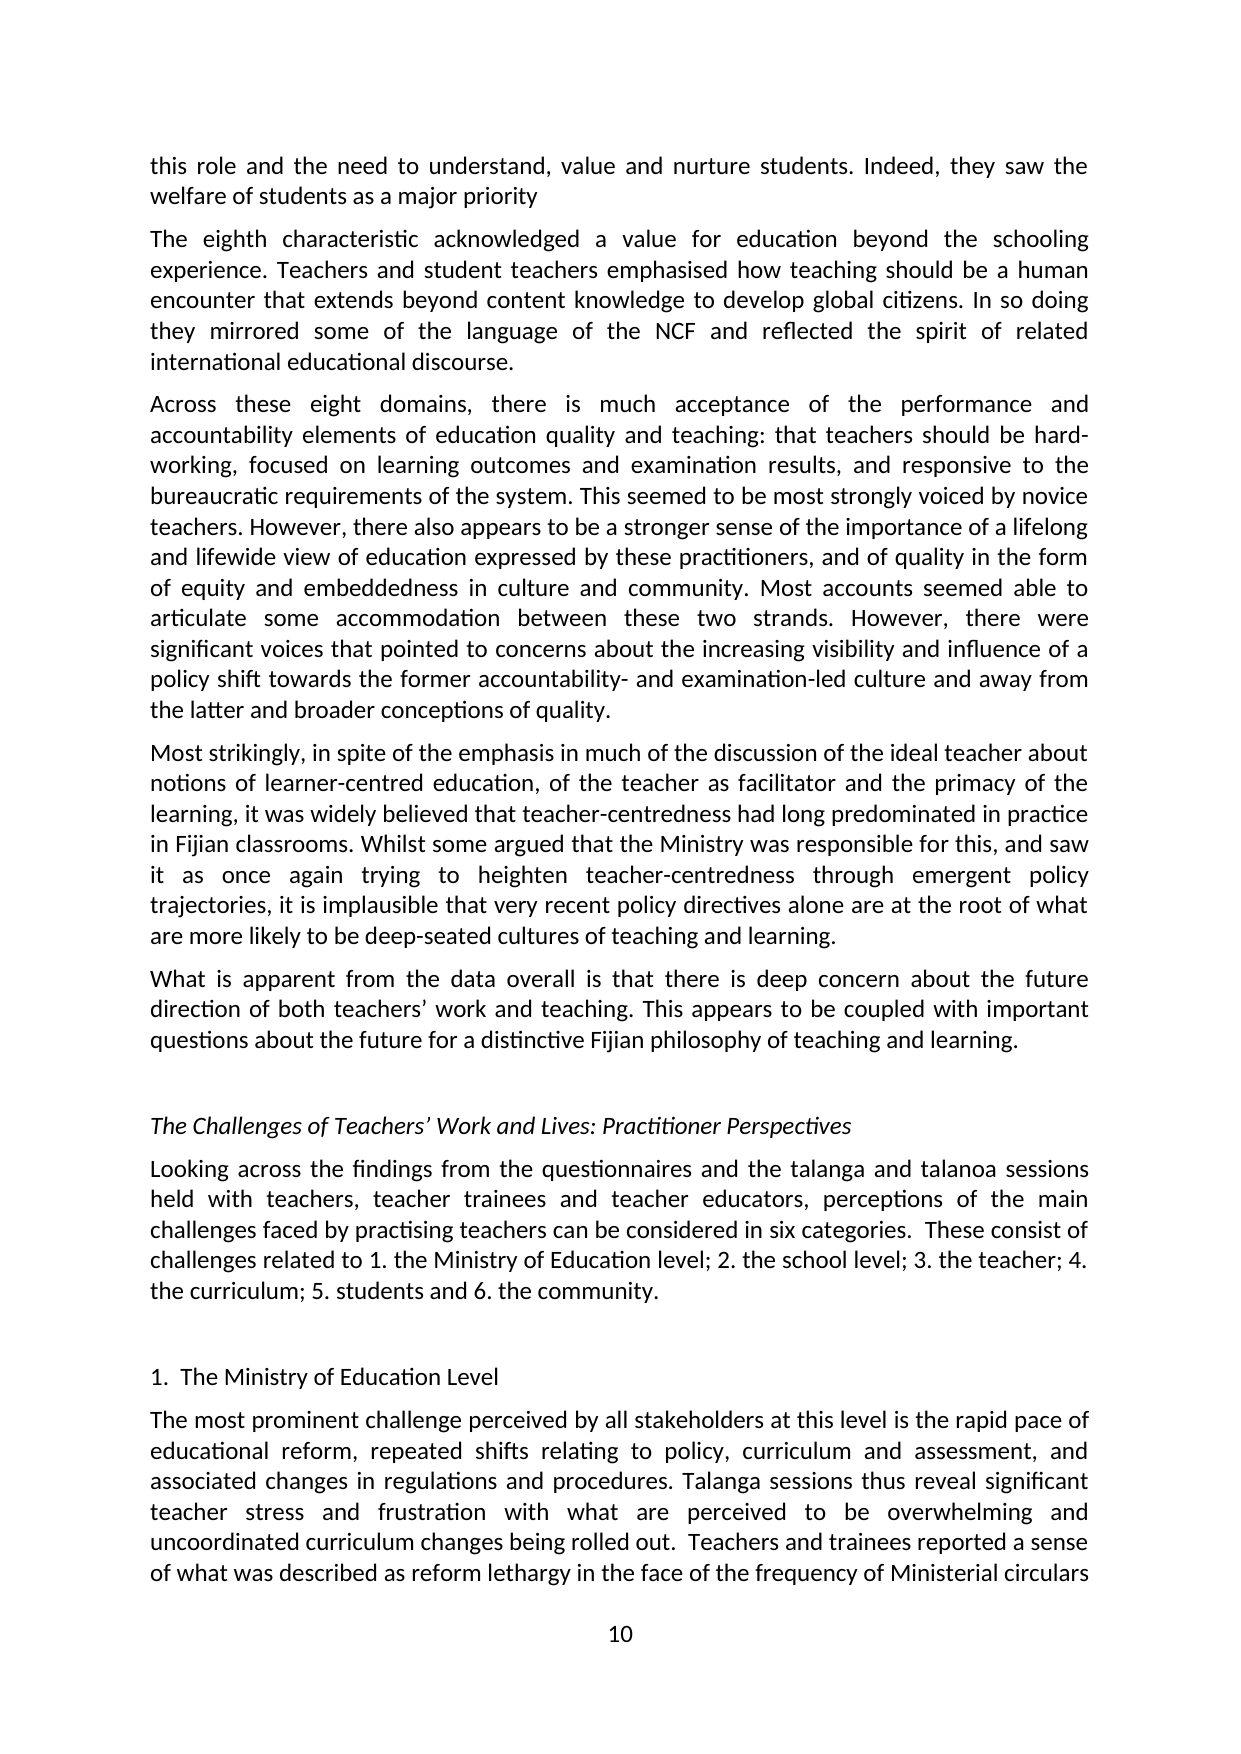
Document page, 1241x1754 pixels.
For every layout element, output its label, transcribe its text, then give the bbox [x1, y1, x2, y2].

text 1. The Ministry of Education Level [150, 1361, 1090, 1392]
text What is apparent from the data overall is that there is deep concern about the future direction of both teachers’ work and teaching. This appears to be coupled with important questions about the future for a distinctive Fijian philosophy of teaching and learning. [150, 963, 1090, 1054]
text The eighth characteristic acknowledged a value for education beyond the schooling experience. Teachers and student teachers emphasised how teaching should be a human encounter that extends beyond content knowledge to develop global citizens. In so doing they mirrored some of the language of the NCF and reflected the spirit of related international educational discourse. [150, 223, 1090, 376]
text Most strikingly, in spite of the emphasis in much of the discussion of the ideal teacher about notions of learner-centred education, of the teacher as facilitator and the primacy of the learning, it was widely believed that teacher-centredness had long predominated in practice in Fijian classrooms. Whilst some argued that the Ministry was responsible for this, and saw it as once again trying to heighten teacher-centredness through emergent policy trajectories, it is implausible that very recent policy directives alone are at the root of what are more likely to be deep-seated cultures of teaching and learning. [150, 737, 1090, 951]
text The Challenges of Teachers’ Work and Lives: Practitioner Perspectives [150, 1110, 1090, 1141]
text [150, 150, 1090, 211]
text Looking across the findings from the questionnaires and the talanga and talanoa sessions held with teachers, teacher trainees and teacher educators, perceptions of the main challenges faced by practising teachers can be considered in six categories. These consist of challenges related to 1. the Ministry of Education level; 2. the school level; 3. the teacher; 4. the curriculum; 5. students and 6. the community. [150, 1153, 1090, 1306]
text Across these eight domains, there is much acceptance of the performance and accountability elements of education quality and teaching: that teachers should be hard-working, focused on learning outcomes and examination results, and responsive to the bureaucratic requirements of the system. This seemed to be most strongly voiced by novice teachers. However, there also appears to be a stronger sense of the importance of a lifelong and lifewide view of education expressed by these practitioners, and of quality in the form of equity and embeddedness in culture and community. Most accounts seemed able to articulate some accommodation between these two strands. However, there were significant voices that pointed to concerns about the increasing visibility and influence of a policy shift towards the former accountability- and examination-led culture and away from the latter and broader conceptions of quality. [150, 389, 1090, 724]
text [150, 1404, 1090, 1587]
